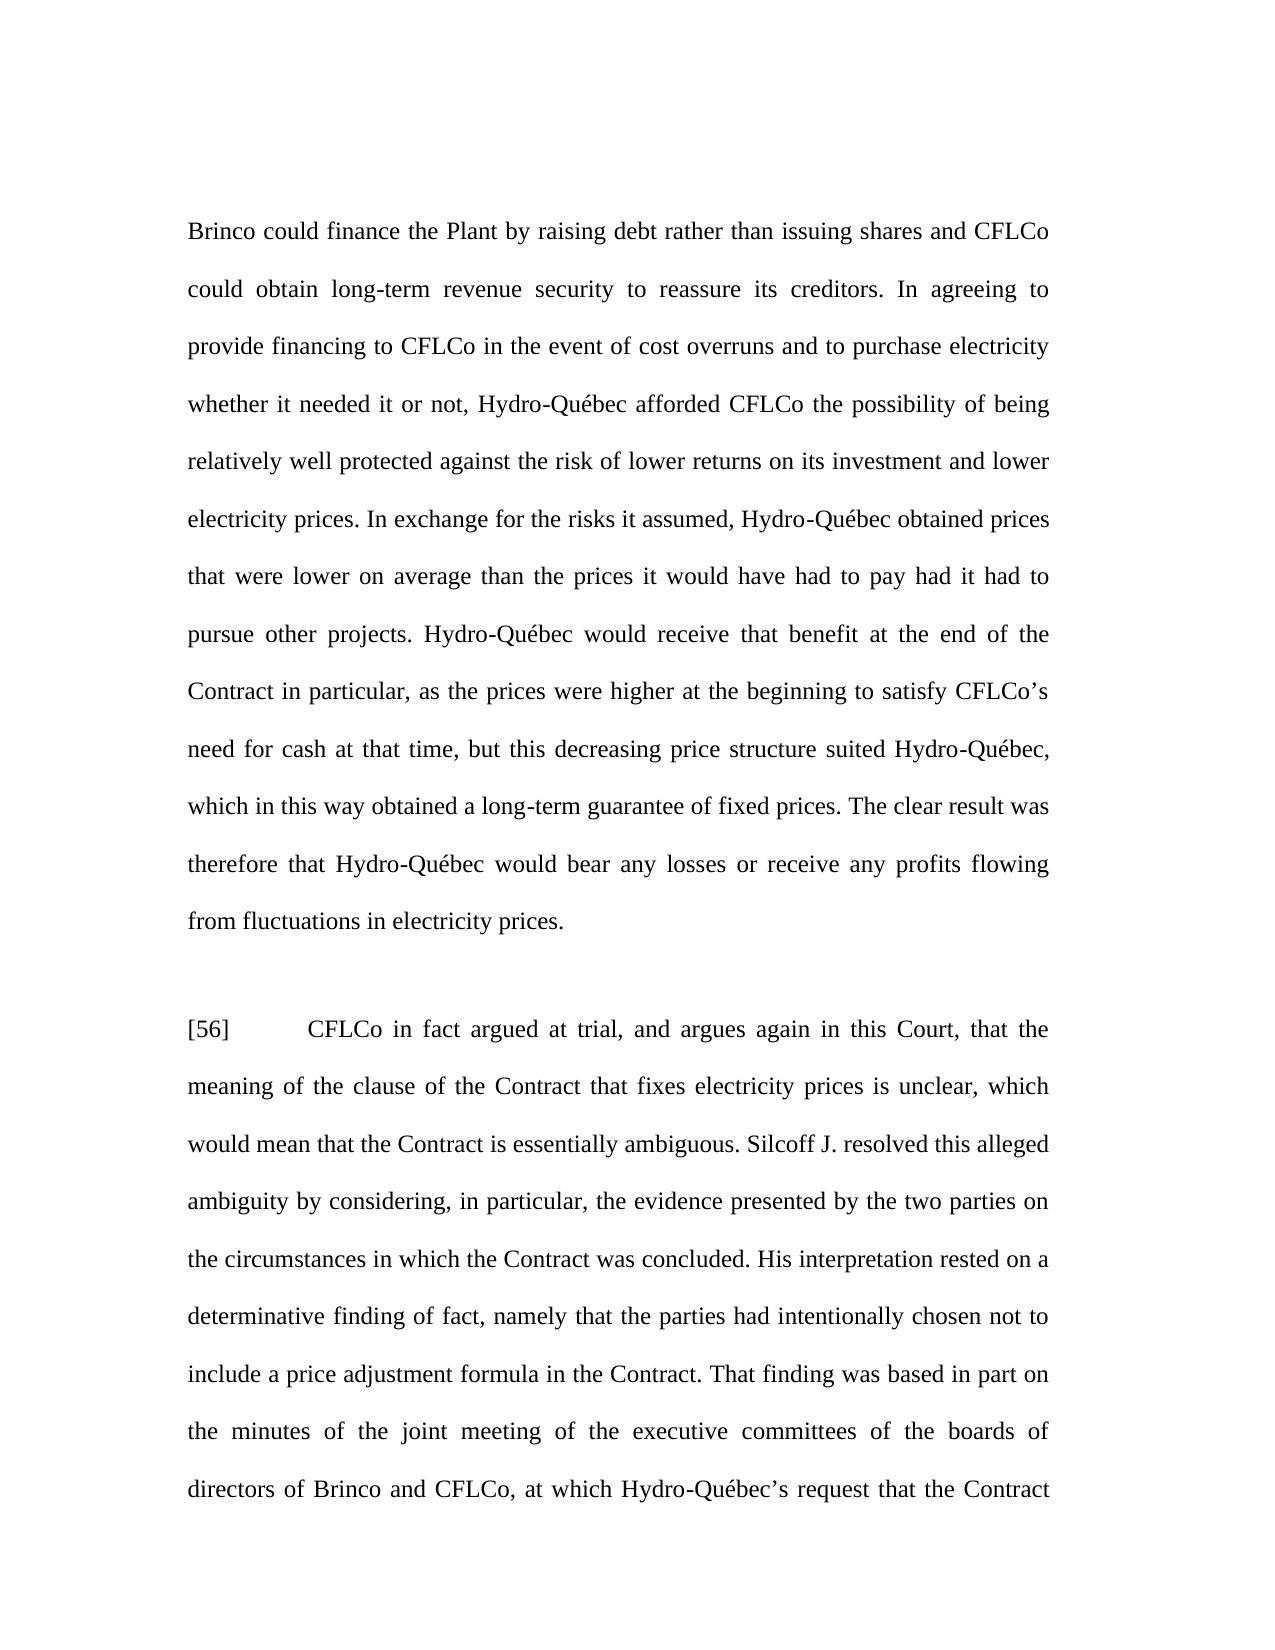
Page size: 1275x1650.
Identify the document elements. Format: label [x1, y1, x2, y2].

text [187, 216, 1050, 935]
text [187, 1014, 1050, 1503]
